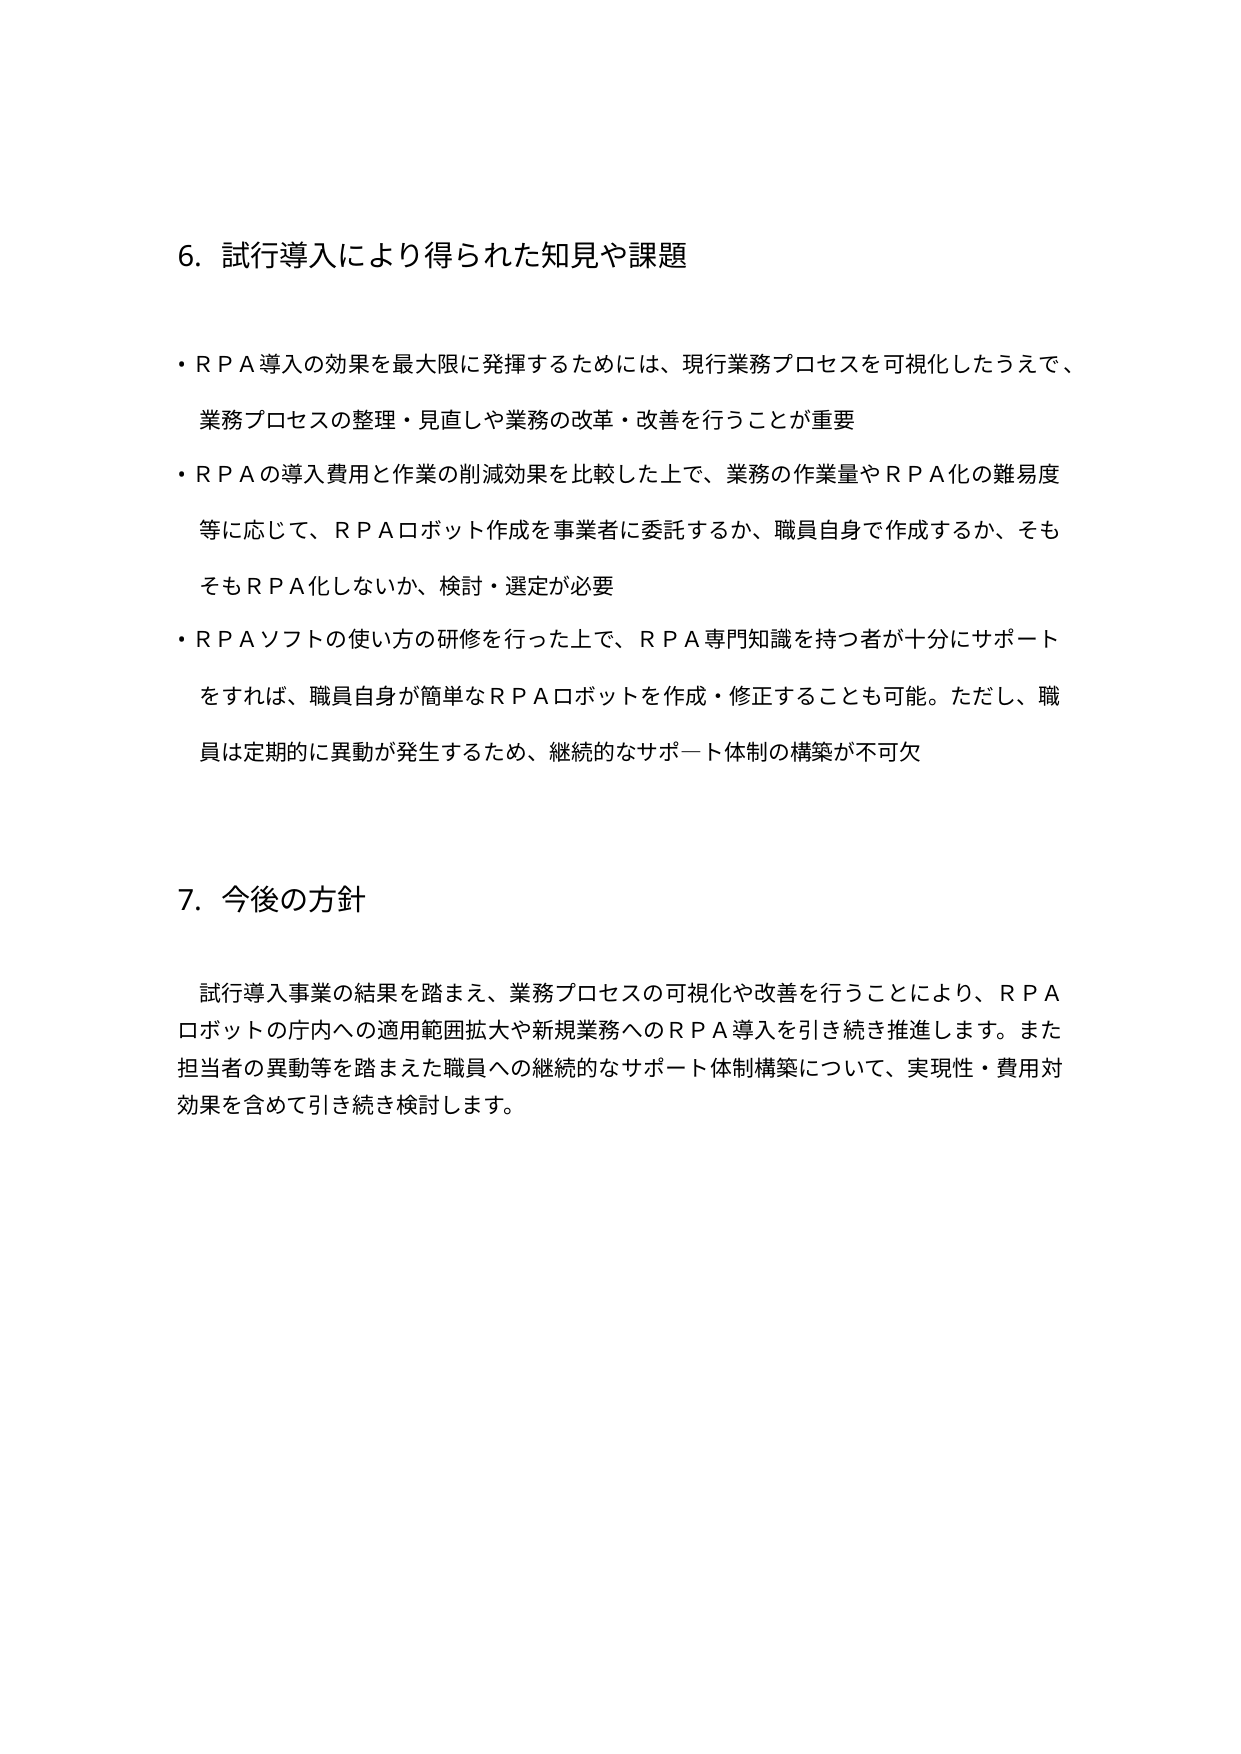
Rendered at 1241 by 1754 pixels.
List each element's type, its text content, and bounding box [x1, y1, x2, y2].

text • ＲＰＡソフトの使い方の研修を行った上で、ＲＰＡ専門知識を持つ者が十分にサポートをすれば、職員自身が簡単なＲＰＡロボットを作成・修正することも可能。ただし、職員は定期的に異動が発生するため、継続的なサポ―ト体制の構築が不可欠 [177, 619, 1063, 769]
text • ＲＰＡの導入費用と作業の削減効果を比較した上で、業務の作業量やＲＰＡ化の難易度等に応じて、ＲＰＡロボット作成を事業者に委託するか、職員自身で作成するか、そもそもＲＰＡ化しないか、検討・選定が必要 [177, 454, 1063, 604]
list 試行導入により得られた知見や課題 [177, 217, 1063, 292]
text 試行導入事業の結果を踏まえ、業務プロセスの可視化や改善を行うことにより、ＲＰＡロボットの庁内への適用範囲拡大や新規業務へのＲＰＡ導入を引き続き推進します。また、担当者の異動等を踏まえた職員への継続的なサポート体制構築について、実現性・費用対効果を含めて引き続き検討します。 [177, 973, 1063, 1123]
text • ＲＰＡ導入の効果を最大限に発揮するためには、現行業務プロセスを可視化したうえで、業務プロセスの整理・見直しや業務の改革・改善を行うことが重要 [177, 344, 1063, 438]
list 今後の方針 [177, 860, 1063, 935]
